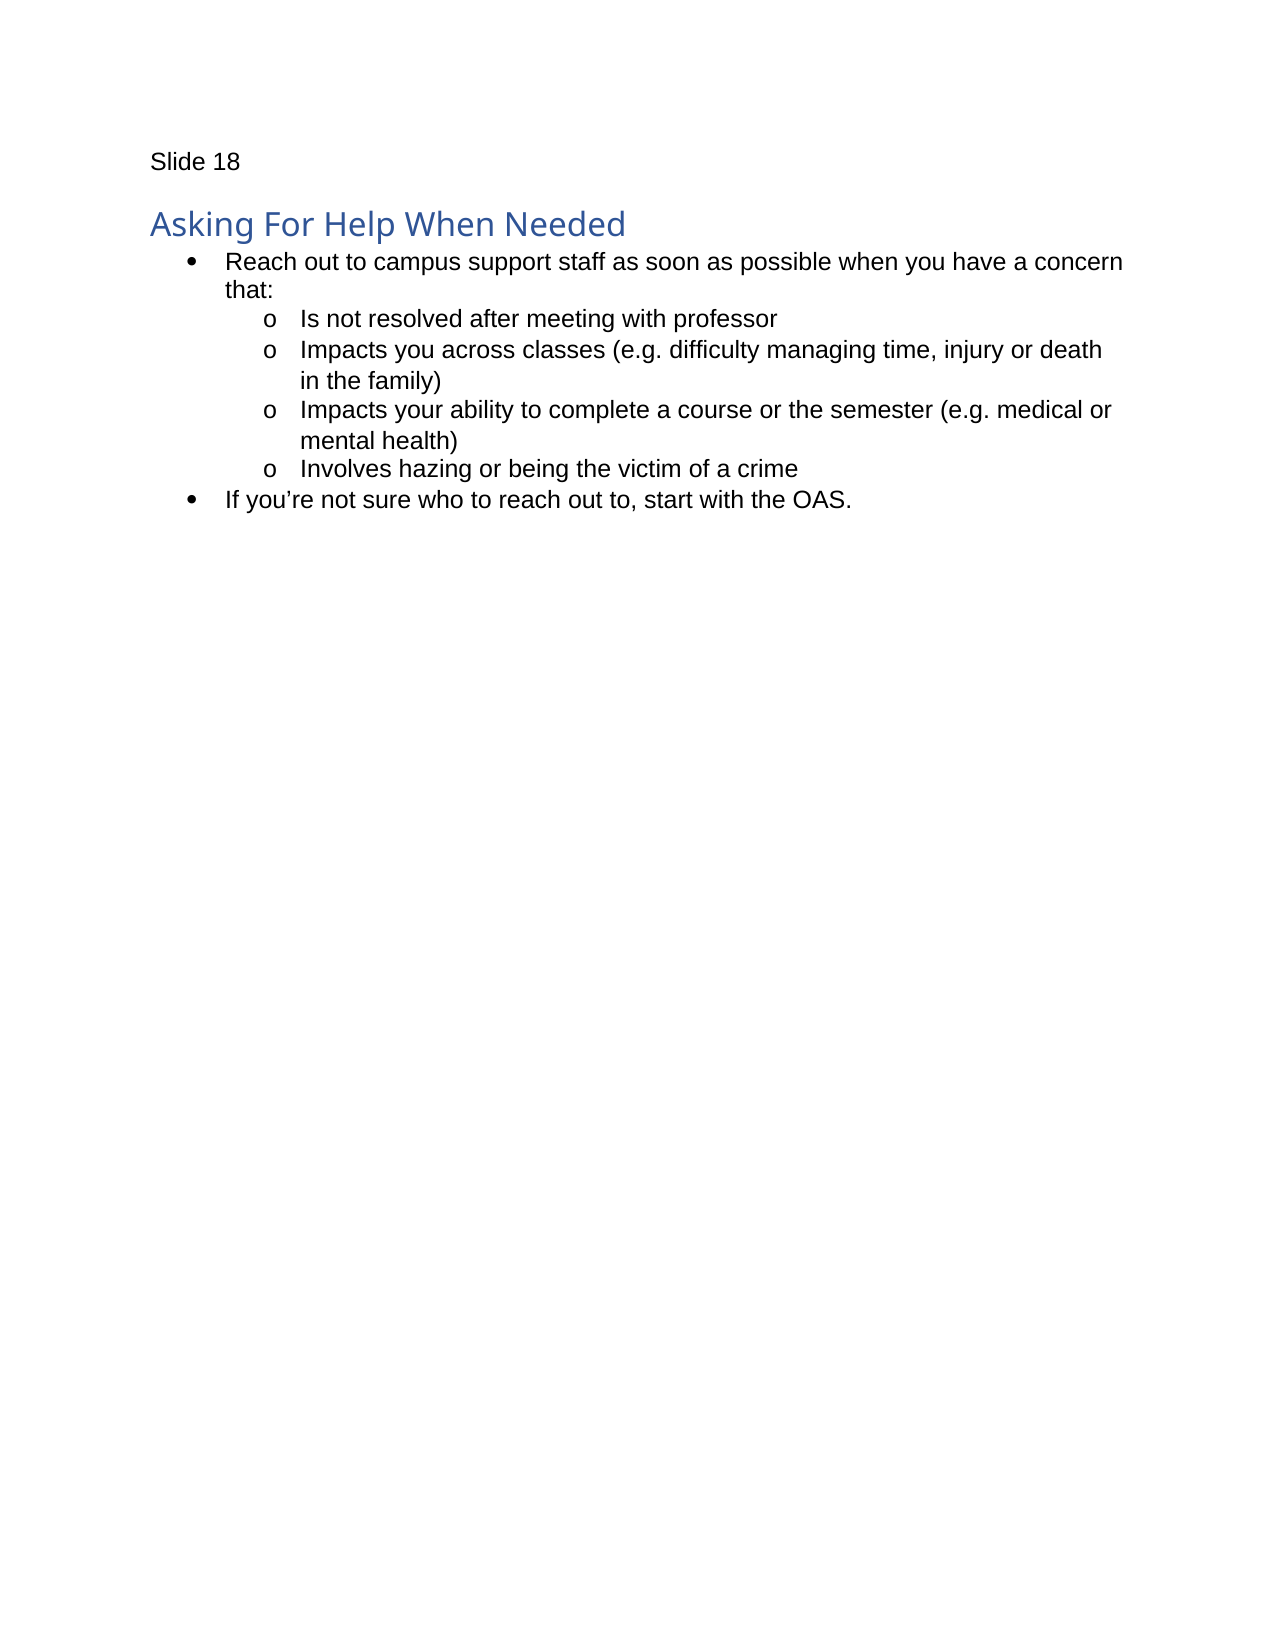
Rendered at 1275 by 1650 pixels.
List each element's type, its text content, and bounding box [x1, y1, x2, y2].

list Is not resolved after meeting with professor [262, 304, 1125, 335]
text Slide 18 [150, 147, 1125, 176]
list If you’re not sure who to reach out to, start with the OAS. [187, 485, 1125, 514]
subtitle Asking For Help When Needed [150, 201, 1125, 247]
list Involves hazing or being the victim of a crime [262, 454, 1125, 485]
list Impacts your ability to complete a course or the semester (e.g. medical or mental health) [262, 395, 1125, 454]
list Impacts you across classes (e.g. difficulty managing time, injury or death in the family) [262, 335, 1125, 395]
list Reach out to campus support staff as soon as possible when you have a concern that: [187, 247, 1125, 304]
